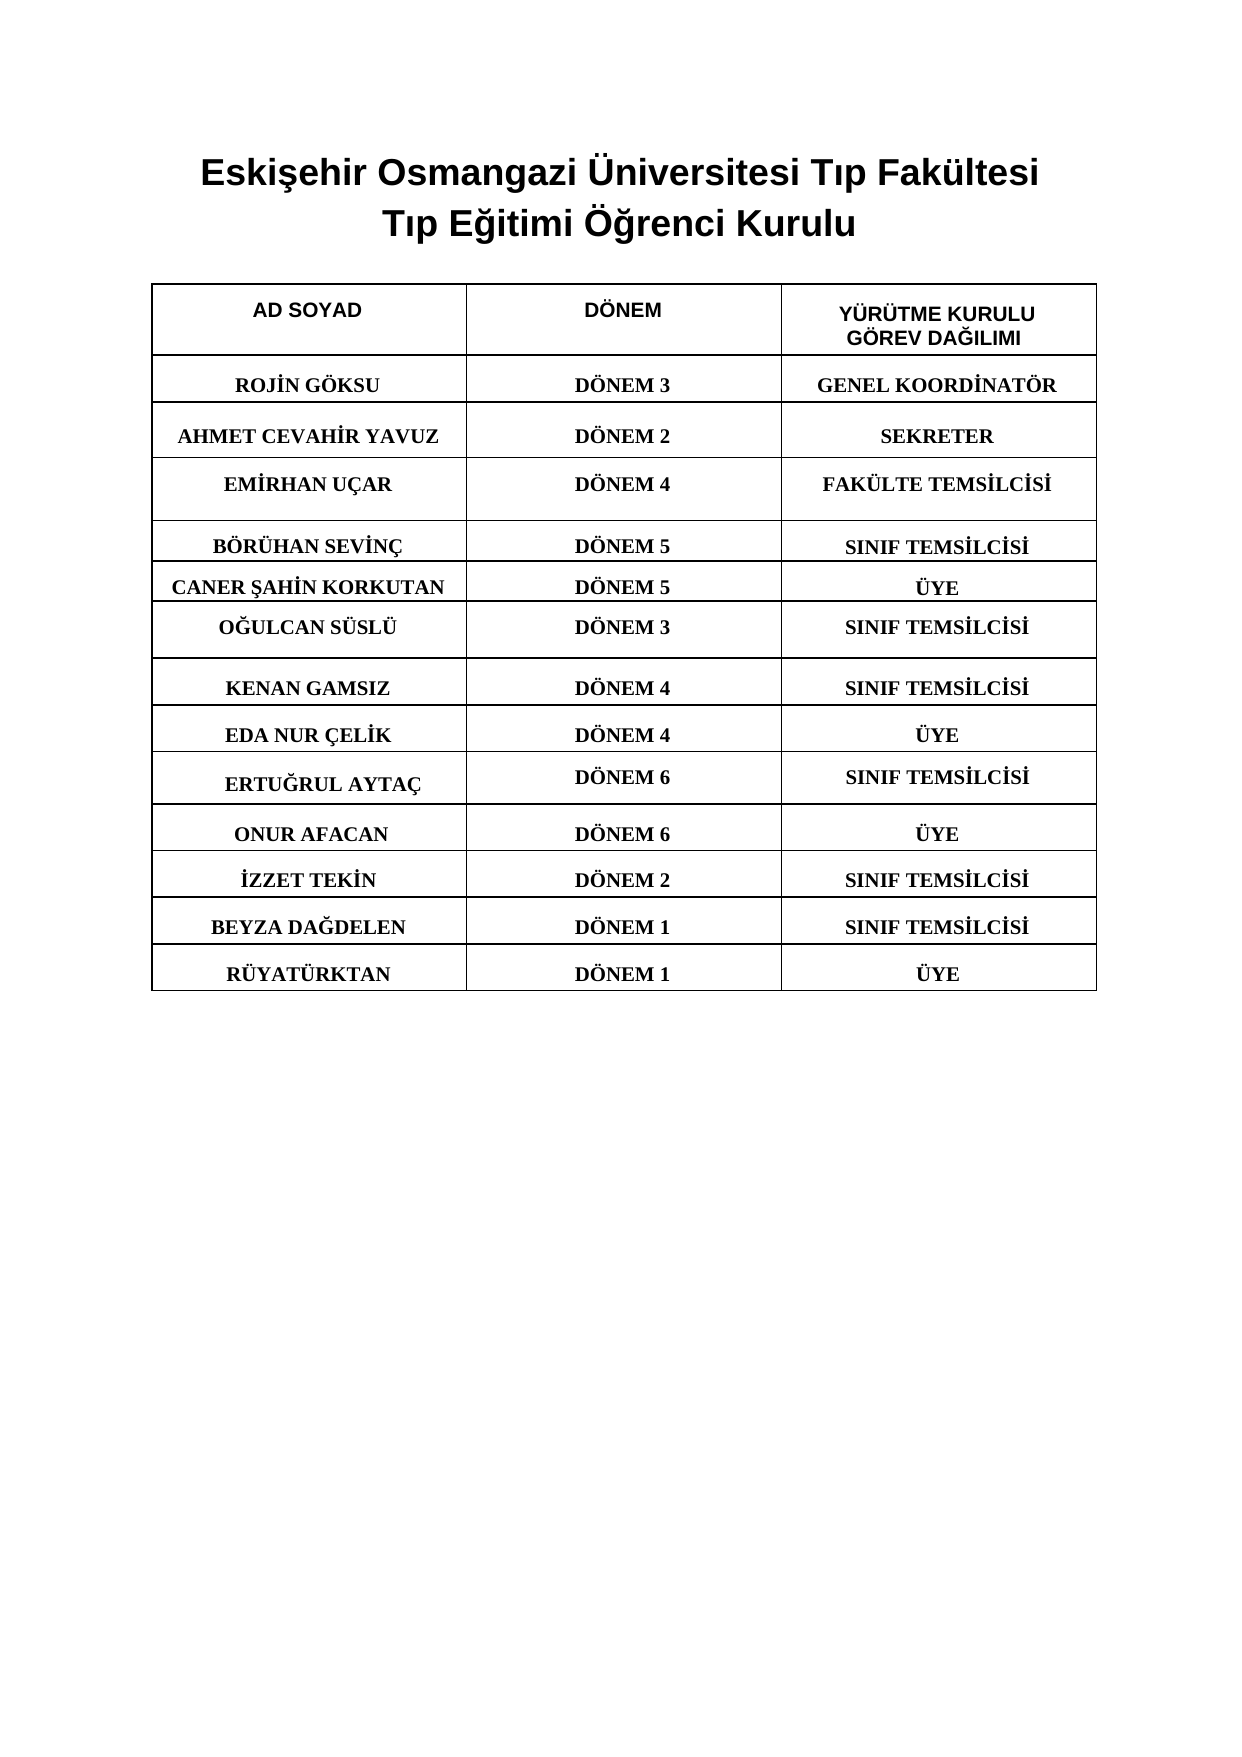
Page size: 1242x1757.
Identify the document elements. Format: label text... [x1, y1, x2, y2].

table_cell OĞULCAN SÜSLÜ [153, 602, 466, 657]
table_cell DÖNEM 1 [467, 898, 781, 943]
table_cell DÖNEM 2 [467, 403, 781, 457]
table_cell EDA NUR ÇELİK [153, 706, 466, 751]
table_cell SINIF TEMSİLCİSİ [782, 851, 1096, 896]
text Tıp Eğitimi Öğrenci Kurulu [200, 202, 1038, 245]
table_cell DÖNEM 3 [467, 602, 781, 657]
table_cell DÖNEM 6 [467, 805, 781, 849]
table_cell SINIF TEMSİLCİSİ [782, 659, 1096, 704]
table_cell ÜYE [782, 706, 1096, 751]
table_cell DÖNEM 4 [467, 458, 781, 519]
table_header YÜRÜTME KURULU GÖREV DAĞILIMI [782, 285, 1096, 354]
table_cell GENEL KOORDİNATÖR [782, 356, 1096, 401]
table_cell FAKÜLTE TEMSİLCİSİ [782, 458, 1096, 519]
table_cell BÖRÜHAN SEVİNÇ [153, 521, 466, 560]
text Eskişehir Osmangazi Üniversitesi Tıp Fakültesi [200, 150, 1041, 193]
table_header AD SOYAD [153, 285, 466, 354]
table_cell ROJİN GÖKSU [153, 356, 466, 401]
table_cell SEKRETER [782, 403, 1096, 457]
table_cell DÖNEM 4 [467, 706, 781, 751]
table_cell DÖNEM 5 [467, 562, 781, 600]
table_cell CANER ŞAHİN KORKUTAN [153, 562, 466, 600]
table_cell ÜYE [782, 562, 1096, 600]
table_cell İZZET TEKİN [153, 851, 466, 896]
table_header DÖNEM [467, 285, 781, 354]
table_cell DÖNEM 4 [467, 659, 781, 704]
table_cell KENAN GAMSIZ [153, 659, 466, 704]
table_cell DÖNEM 1 [467, 945, 781, 989]
table_cell SINIF TEMSİLCİSİ [782, 521, 1096, 560]
table_cell SINIF TEMSİLCİSİ [782, 752, 1096, 803]
table_cell BEYZA DAĞDELEN [153, 898, 466, 943]
table_cell RÜYATÜRKTAN [153, 945, 466, 989]
table_cell ÜYE [782, 945, 1096, 989]
table_cell ÜYE [782, 805, 1096, 849]
table_cell ERTUĞRUL AYTAÇ [153, 752, 466, 803]
table_cell ONUR AFACAN [153, 805, 466, 849]
table_cell DÖNEM 5 [467, 521, 781, 560]
table_cell SINIF TEMSİLCİSİ [782, 602, 1096, 657]
table_cell AHMET CEVAHİR YAVUZ [153, 403, 466, 457]
table_cell DÖNEM 3 [467, 356, 781, 401]
table_cell SINIF TEMSİLCİSİ [782, 898, 1096, 943]
table_cell DÖNEM 6 [467, 752, 781, 803]
table_cell EMİRHAN UÇAR [153, 458, 466, 519]
table_cell DÖNEM 2 [467, 851, 781, 896]
